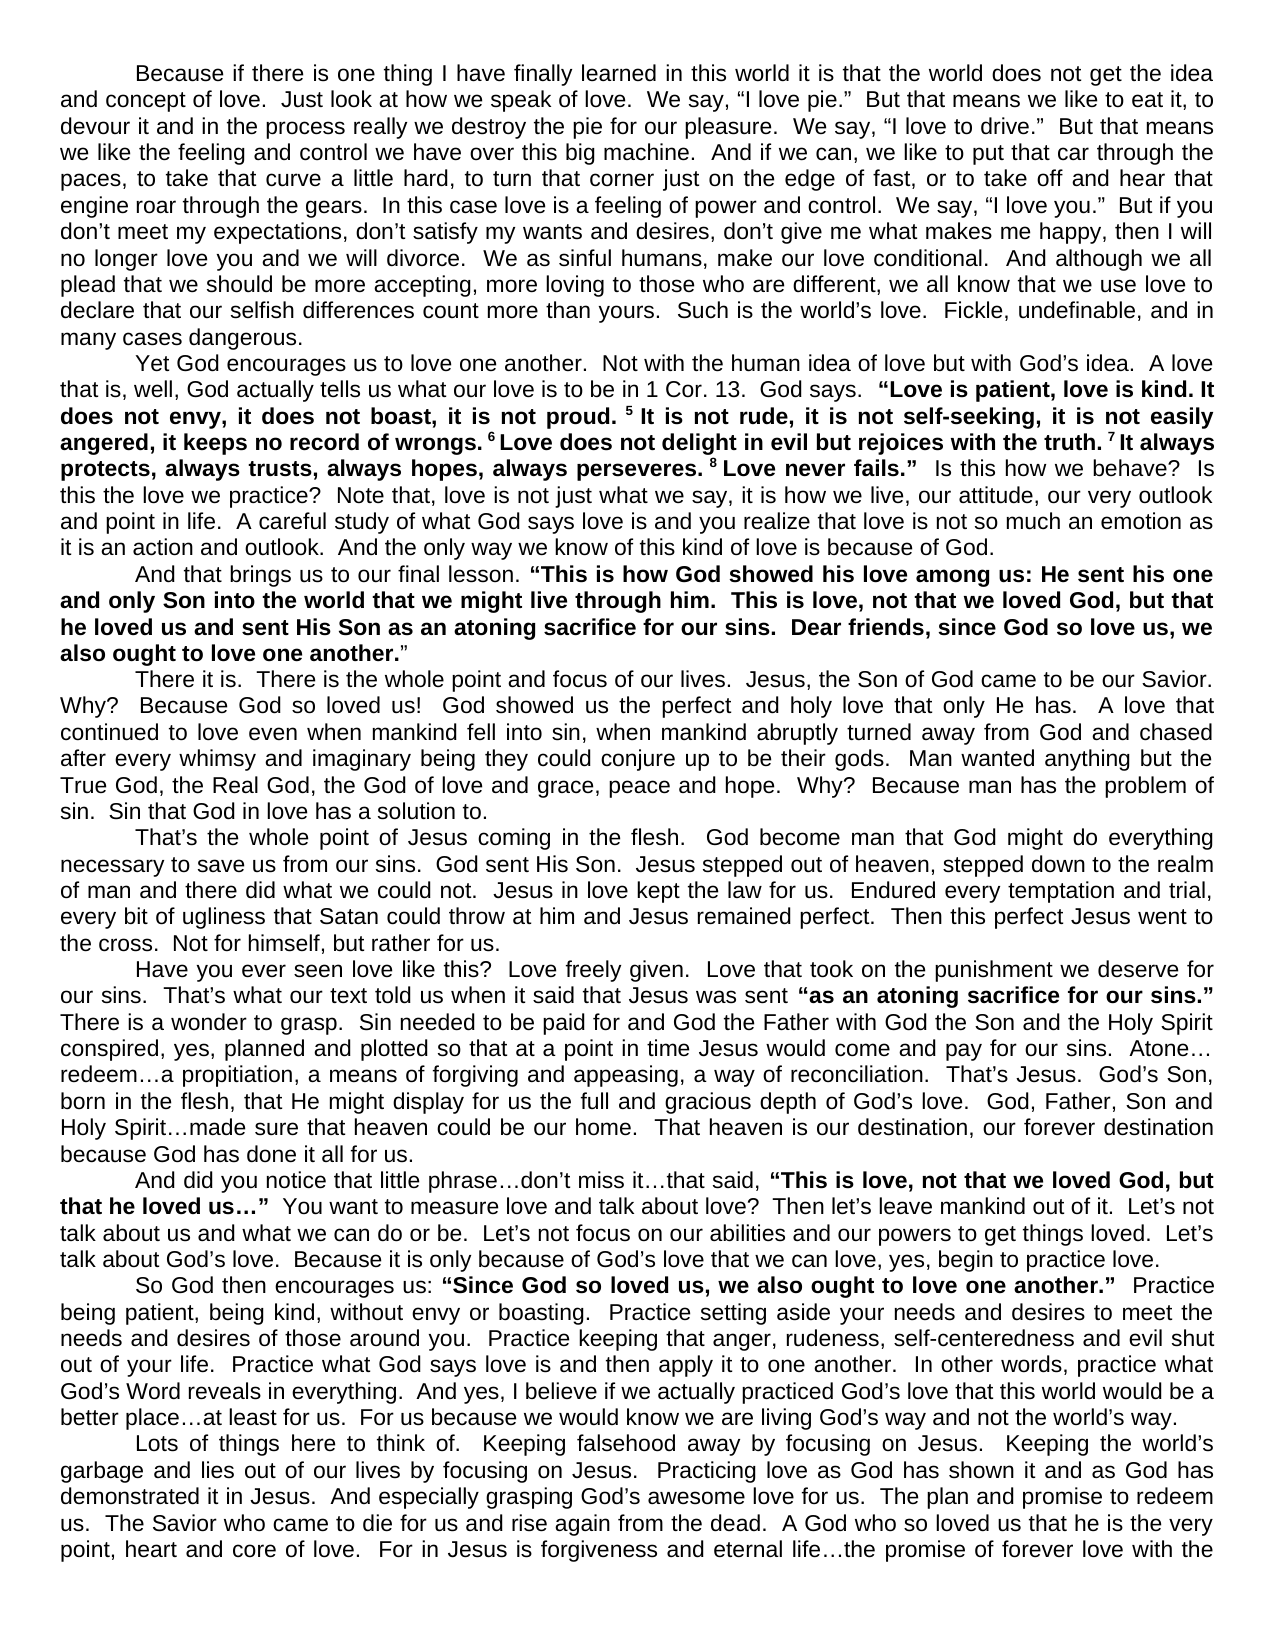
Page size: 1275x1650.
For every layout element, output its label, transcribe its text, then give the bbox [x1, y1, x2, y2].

text So God then encourages us: “Since God so loved us, we also ought to love one another.” Practice being patient, being kind, without envy or boasting. Practice setting aside your needs and desires to meet the needs and desires of those around you. Practice keeping that anger, rudeness, self-centeredness and evil shut out of your life. Practice what God says love is and then apply it to one another. In other words, practice what God’s Word reveals in everything. And yes, I believe if we actually practiced God’s love that this world would be a better place…at least for us. For us because we would know we are living God’s way and not the world’s way. [60, 1272, 1215, 1430]
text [60, 1430, 1215, 1562]
text Have you ever seen love like this? Love freely given. Love that took on the punishment we deserve for our sins. That’s what our text told us when it said that Jesus was sent “as an atoning sacrifice for our sins.” There is a wonder to grasp. Sin needed to be paid for and God the Father with God the Son and the Holy Spirit conspired, yes, planned and plotted so that at a point in time Jesus would come and pay for our sins. Atone…redeem…a propitiation, a means of forgiving and appeasing, a way of reconciliation. That’s Jesus. God’s Son, born in the flesh, that He might display for us the full and gracious depth of God’s love. God, Father, Son and Holy Spirit…made sure that heaven could be our home. That heaven is our destination, our forever destination because God has done it all for us. [60, 956, 1215, 1167]
text That’s the whole point of Jesus coming in the flesh. God become man that God might do everything necessary to save us from our sins. God sent His Son. Jesus stepped out of heaven, stepped down to the realm of man and there did what we could not. Jesus in love kept the law for us. Endured every temptation and trial, every bit of ugliness that Satan could throw at him and Jesus remained perfect. Then this perfect Jesus went to the cross. Not for himself, but rather for us. [60, 824, 1215, 956]
text And did you notice that little phrase…don’t miss it…that said, “This is love, not that we loved God, but that he loved us…” You want to measure love and talk about love? Then let’s leave mankind out of it. Let’s not talk about us and what we can do or be. Let’s not focus on our abilities and our powers to get things loved. Let’s talk about God’s love. Because it is only because of God’s love that we can love, yes, begin to practice love. [60, 1167, 1215, 1272]
text Yet God encourages us to love one another. Not with the human idea of love but with God’s idea. A love that is, well, God actually tells us what our love is to be in 1 Cor. 13. God says. “Love is patient, love is kind. It does not envy, it does not boast, it is not proud. 5 It is not rude, it is not self-seeking, it is not easily angered, it keeps no record of wrongs. 6 Love does not delight in evil but rejoices with the truth. 7 It always protects, always trusts, always hopes, always perseveres. 8 Love never fails.” Is this how we behave? Is this the love we practice? Note that, love is not just what we say, it is how we live, our attitude, our very outlook and point in life. A careful study of what God says love is and you realize that love is not so much an emotion as it is an action and outlook. And the only way we know of this kind of love is because of God. [60, 350, 1215, 561]
text And that brings us to our final lesson. “This is how God showed his love among us: He sent his one and only Son into the world that we might live through him. This is love, not that we loved God, but that he loved us and sent His Son as an atoning sacrifice for our sins. Dear friends, since God so love us, we also ought to love one another.” [60, 561, 1215, 666]
text There it is. There is the whole point and focus of our lives. Jesus, the Son of God came to be our Savior. Why? Because God so loved us! God showed us the perfect and holy love that only He has. A love that continued to love even when mankind fell into sin, when mankind abruptly turned away from God and chased after every whimsy and imaginary being they could conjure up to be their gods. Man wanted anything but the True God, the Real God, the God of love and grace, peace and hope. Why? Because man has the problem of sin. Sin that God in love has a solution to. [60, 666, 1215, 824]
text Because if there is one thing I have finally learned in this world it is that the world does not get the idea and concept of love. Just look at how we speak of love. We say, “I love pie.” But that means we like to eat it, to devour it and in the process really we destroy the pie for our pleasure. We say, “I love to drive.” But that means we like the feeling and control we have over this big machine. And if we can, we like to put that car through the paces, to take that curve a little hard, to turn that corner just on the edge of fast, or to take off and hear that engine roar through the gears. In this case love is a feeling of power and control. We say, “I love you.” But if you don’t meet my expectations, don’t satisfy my wants and desires, don’t give me what makes me happy, then I will no longer love you and we will divorce. We as sinful humans, make our love conditional. And although we all plead that we should be more accepting, more loving to those who are different, we all know that we use love to declare that our selfish differences count more than yours. Such is the world’s love. Fickle, undefinable, and in many cases dangerous. [60, 60, 1215, 350]
